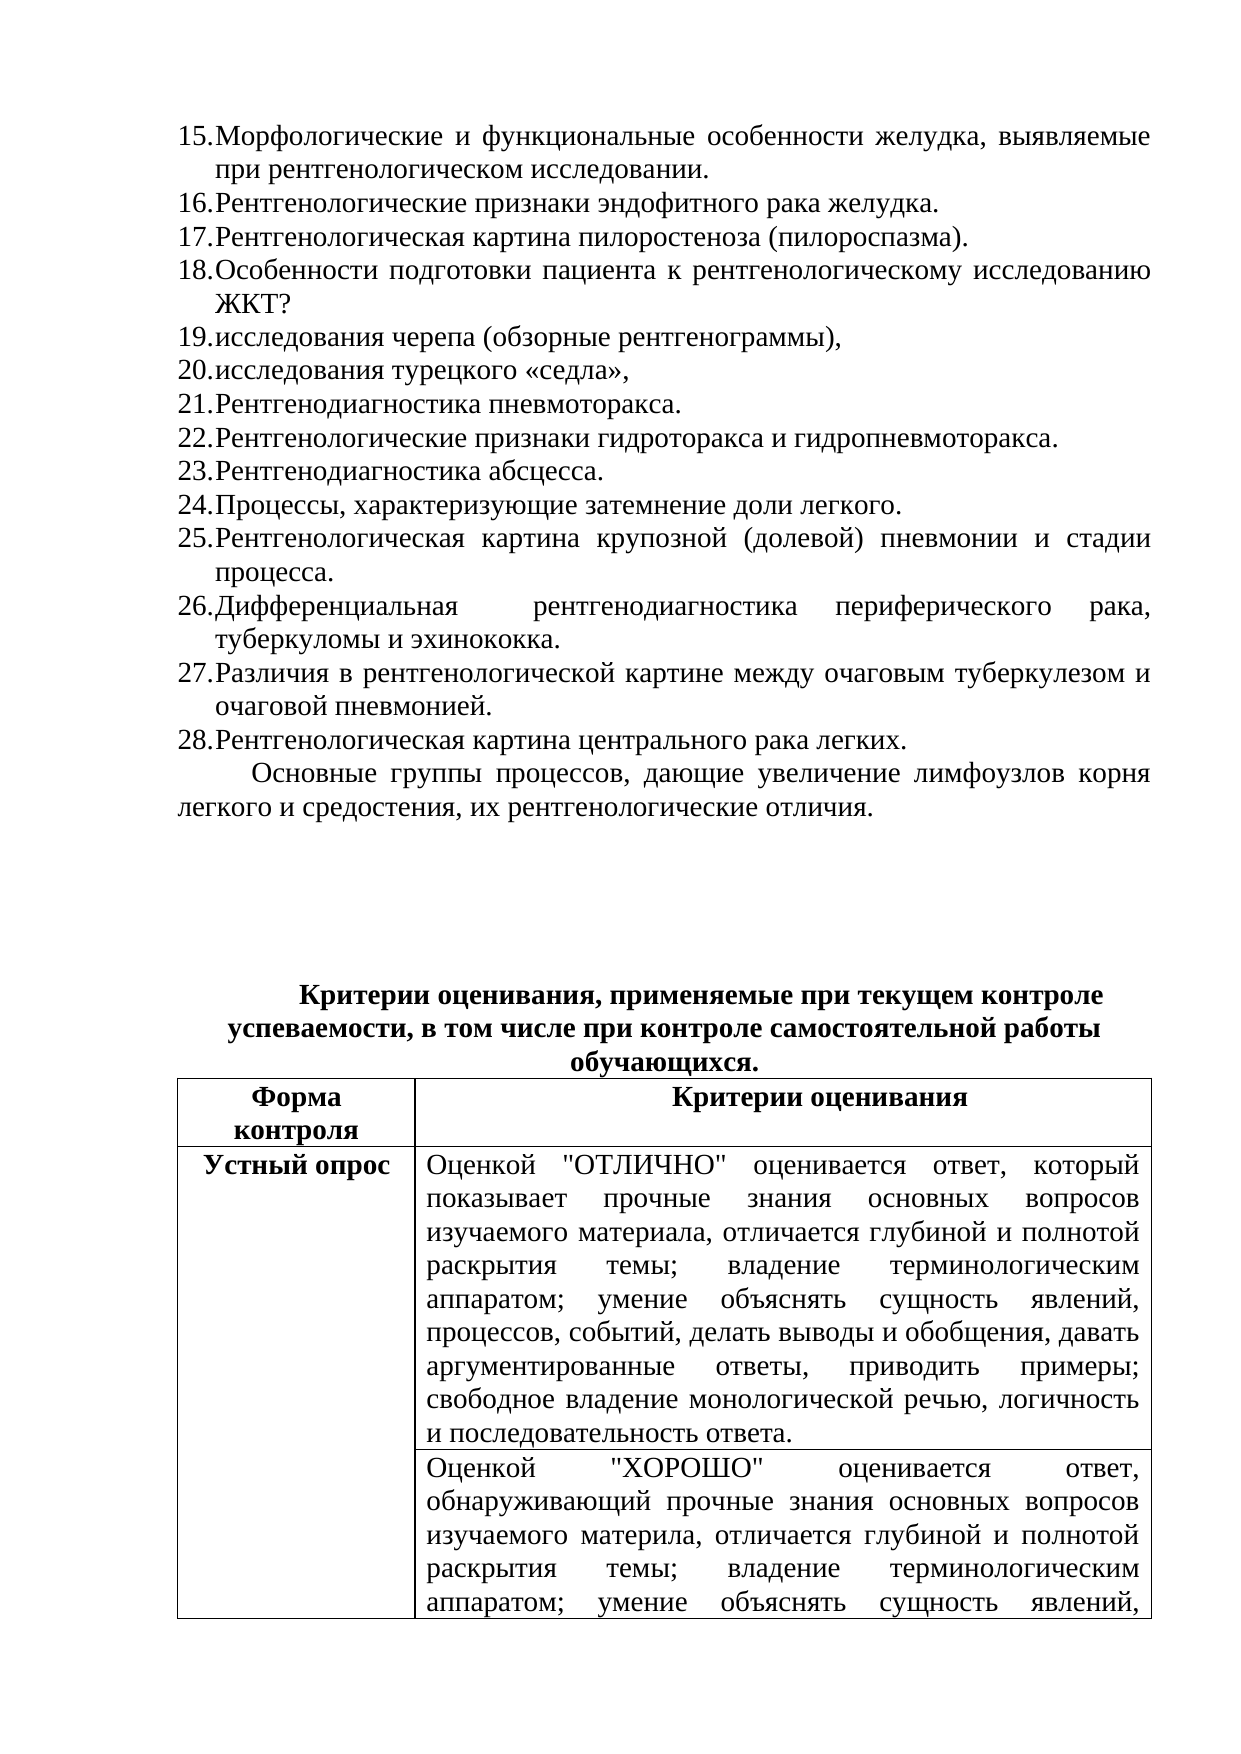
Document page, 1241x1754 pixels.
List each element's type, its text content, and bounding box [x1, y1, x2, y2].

table_header Форма контроля [178, 1079, 414, 1146]
table_header Критерии оценивания [416, 1079, 1151, 1146]
list Рентгенологическая картина пилоростеноза (пилороспазма). [177, 219, 1152, 252]
text Основные группы процессов, дающие увеличение лимфоузлов корня легкого и средостения, их рентгенологические отличия. [177, 755, 1152, 822]
table_cell Оценкой "ОТЛИЧНО" оценивается ответ, который показывает прочные знания основных вопросов изучаемого материала, отличается глубиной и полнотой раскрытия темы; владение терминологическим аппаратом; умение объяснять сущность явлений, процессов, событий, делать выводы и обобщения, давать аргументированные ответы, приводить примеры; свободное владение монологической речью, логичность и последовательность ответа. [416, 1147, 1151, 1449]
list Рентгенологическая картина крупозной (долевой) пневмонии и стадии процесса. [177, 521, 1152, 588]
list Дифференциальная рентгенодиагностика периферического рака, туберкуломы и эхинококка. [177, 588, 1152, 655]
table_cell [416, 1450, 1151, 1617]
list Рентгенодиагностика абсцесса. [177, 453, 1152, 487]
list Морфологические и функциональные особенности желудка, выявляемые при рентгенологическом исследовании. [177, 118, 1152, 185]
text Критерии оценивания, применяемые при текущем контроле успеваемости, в том числе при контроле самостоятельной работы обучающихся. [177, 977, 1152, 1078]
list исследования турецкого «седла», [177, 353, 1110, 386]
list Особенности подготовки пациента к рентгенологическому исследованию ЖКТ? [177, 252, 1152, 319]
list Рентгенодиагностика пневмоторакса. [177, 386, 1152, 420]
list Различия в рентгенологической картине между очаговым туберкулезом и очаговой пневмонией. [177, 655, 1152, 722]
list Рентгенологические признаки гидроторакса и гидропневмоторакса. [177, 420, 1152, 453]
list Рентгенологическая картина центрального рака легких. [177, 722, 1152, 755]
list исследования черепа (обзорные рентгенограммы), [177, 319, 1110, 353]
list Процессы, характеризующие затемнение доли легкого. [177, 487, 1152, 521]
table_cell Устный опрос [178, 1147, 414, 1617]
list Рентгенологические признаки эндофитного рака желудка. [177, 185, 1152, 219]
